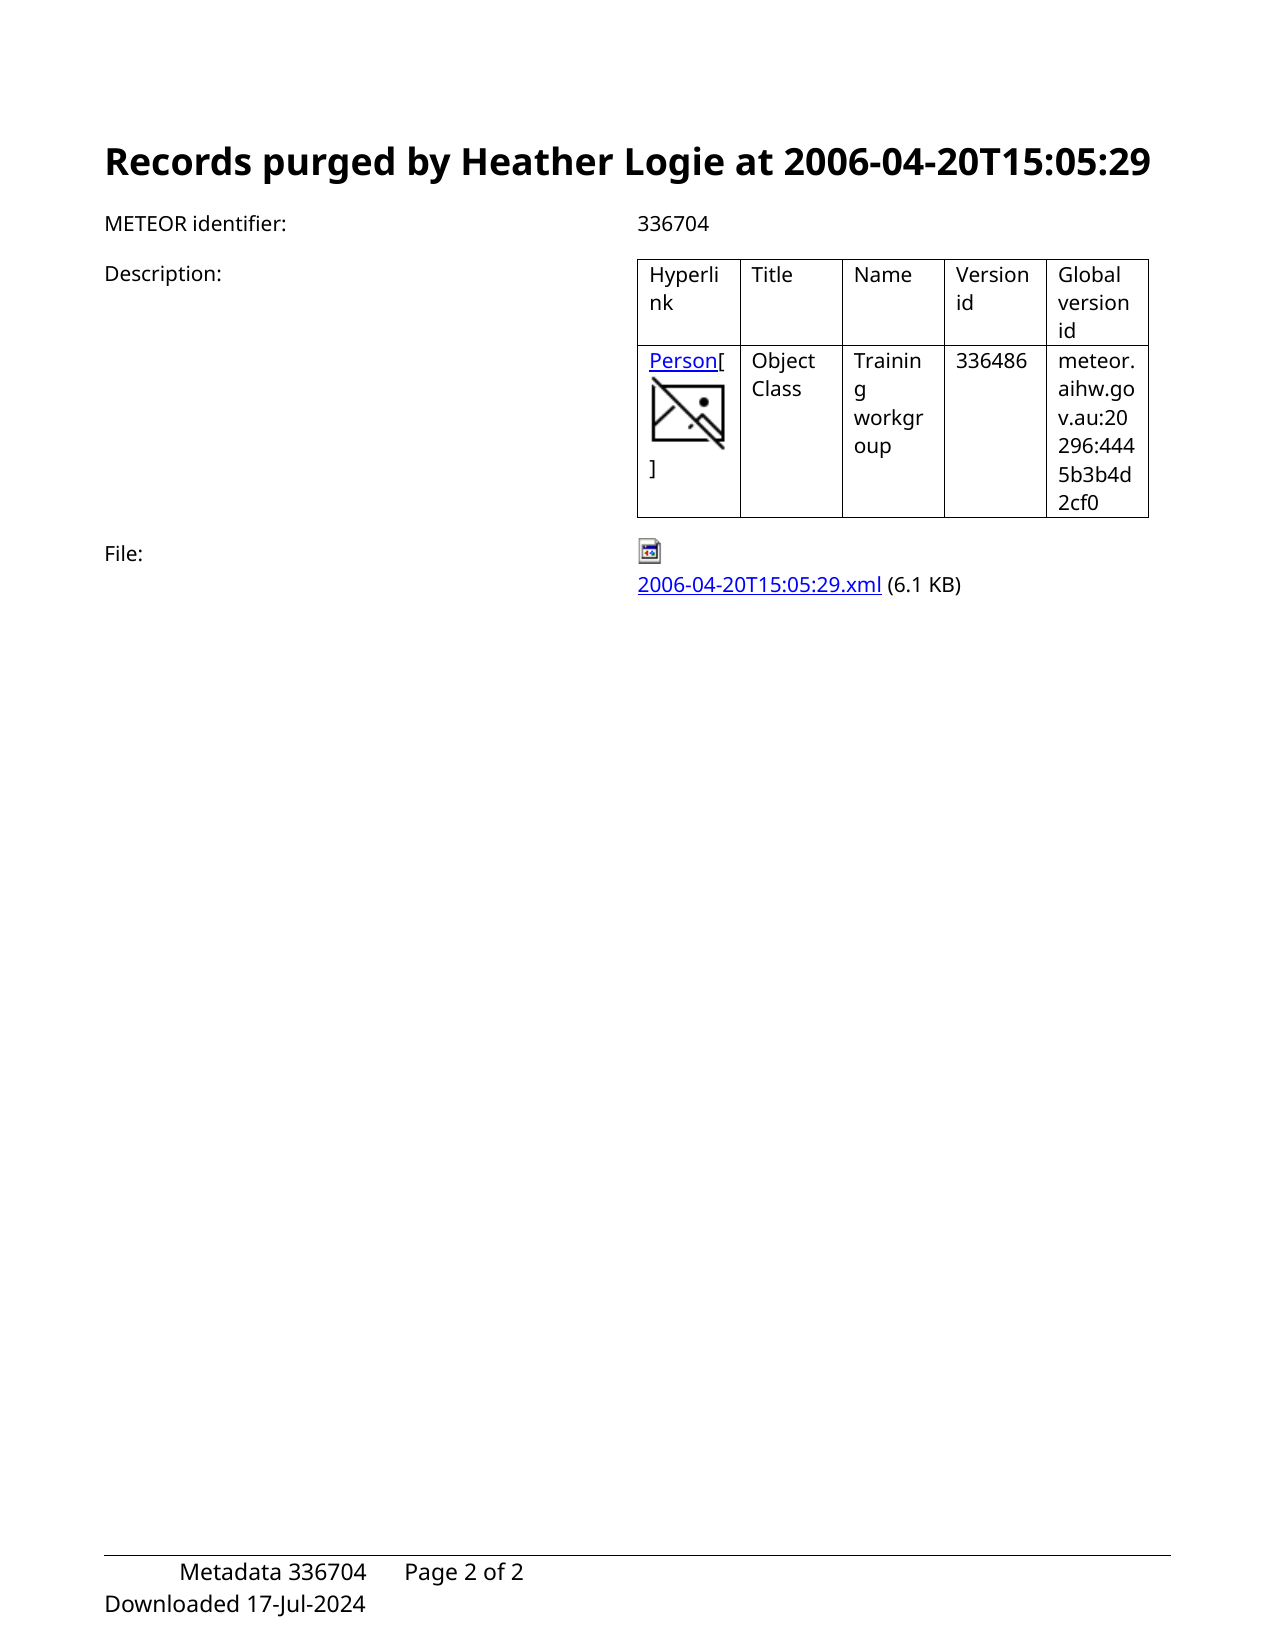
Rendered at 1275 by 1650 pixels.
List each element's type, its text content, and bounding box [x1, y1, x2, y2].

table_cell File: [93, 528, 626, 640]
table_header METEOR identifier: [93, 199, 626, 248]
table_cell Description: [93, 248, 626, 528]
table_header 336704 [626, 199, 1159, 248]
table_cell 2006-04-20T15:05:29.xml (6.1 KB) [626, 528, 1159, 640]
subtitle Records purged by Heather Logie at 2006-04-20T15:05:29 [104, 135, 1171, 186]
table_cell [626, 248, 1159, 528]
